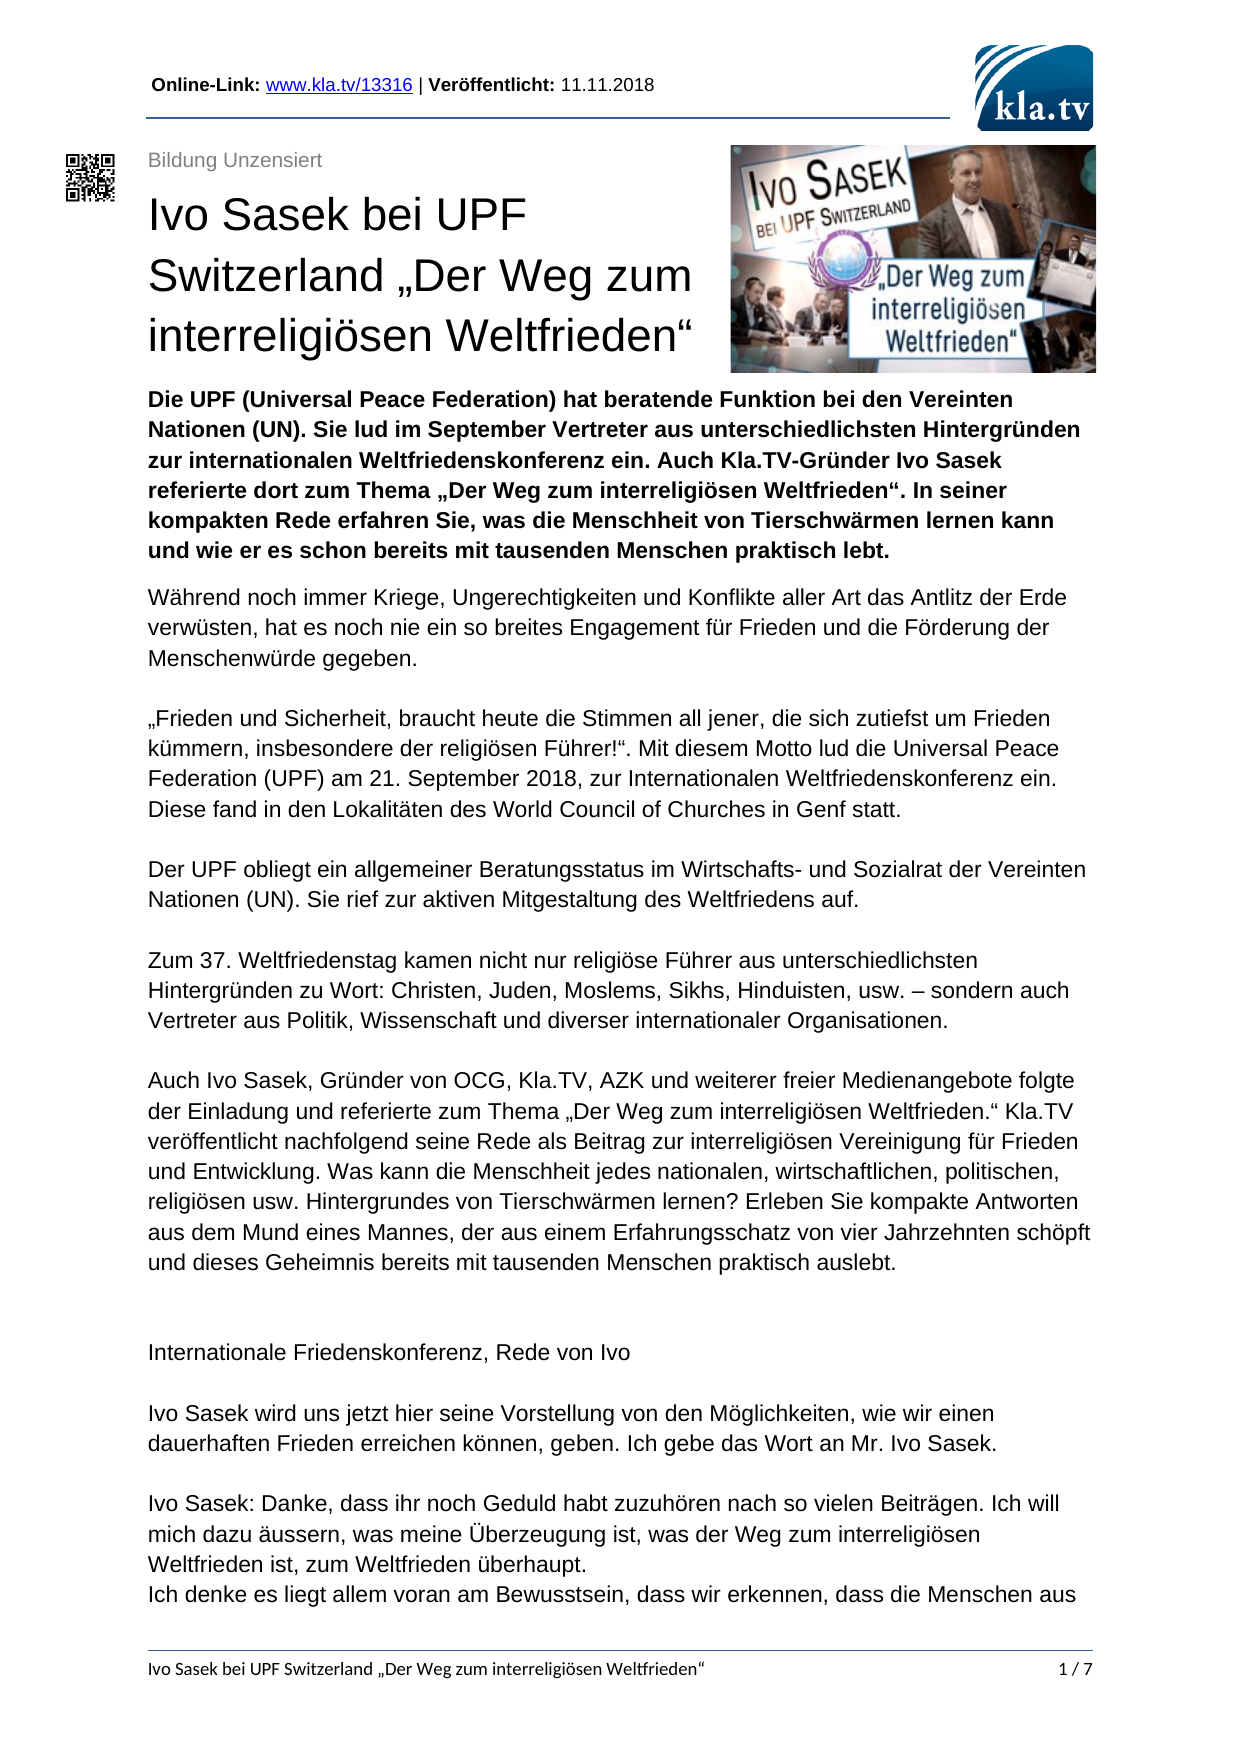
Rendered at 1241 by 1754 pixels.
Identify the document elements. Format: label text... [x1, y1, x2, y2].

text Bildung Unzensiert [148, 148, 1093, 172]
text Ivo Sasek bei UPF Switzerland „Der Weg zum interreligiösen Weltfrieden“ [148, 188, 1093, 362]
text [148, 584, 1093, 1607]
text Die UPF (Universal Peace Federation) hat beratende Funktion bei den Vereinten Nationen (UN). Sie lud im September Vertreter aus unterschiedlichsten Hintergründen zur internationalen Weltfriedenskonferenz ein. Auch Kla.TV-Gründer Ivo Sasek referierte dort zum Thema „Der Weg zum interreligiösen Weltfrieden“. In seiner kompakten Rede erfahren Sie, was die Menschheit von Tierschwärmen lernen kann und wie er es schon bereits mit tausenden Menschen praktisch lebt. [148, 386, 1093, 563]
